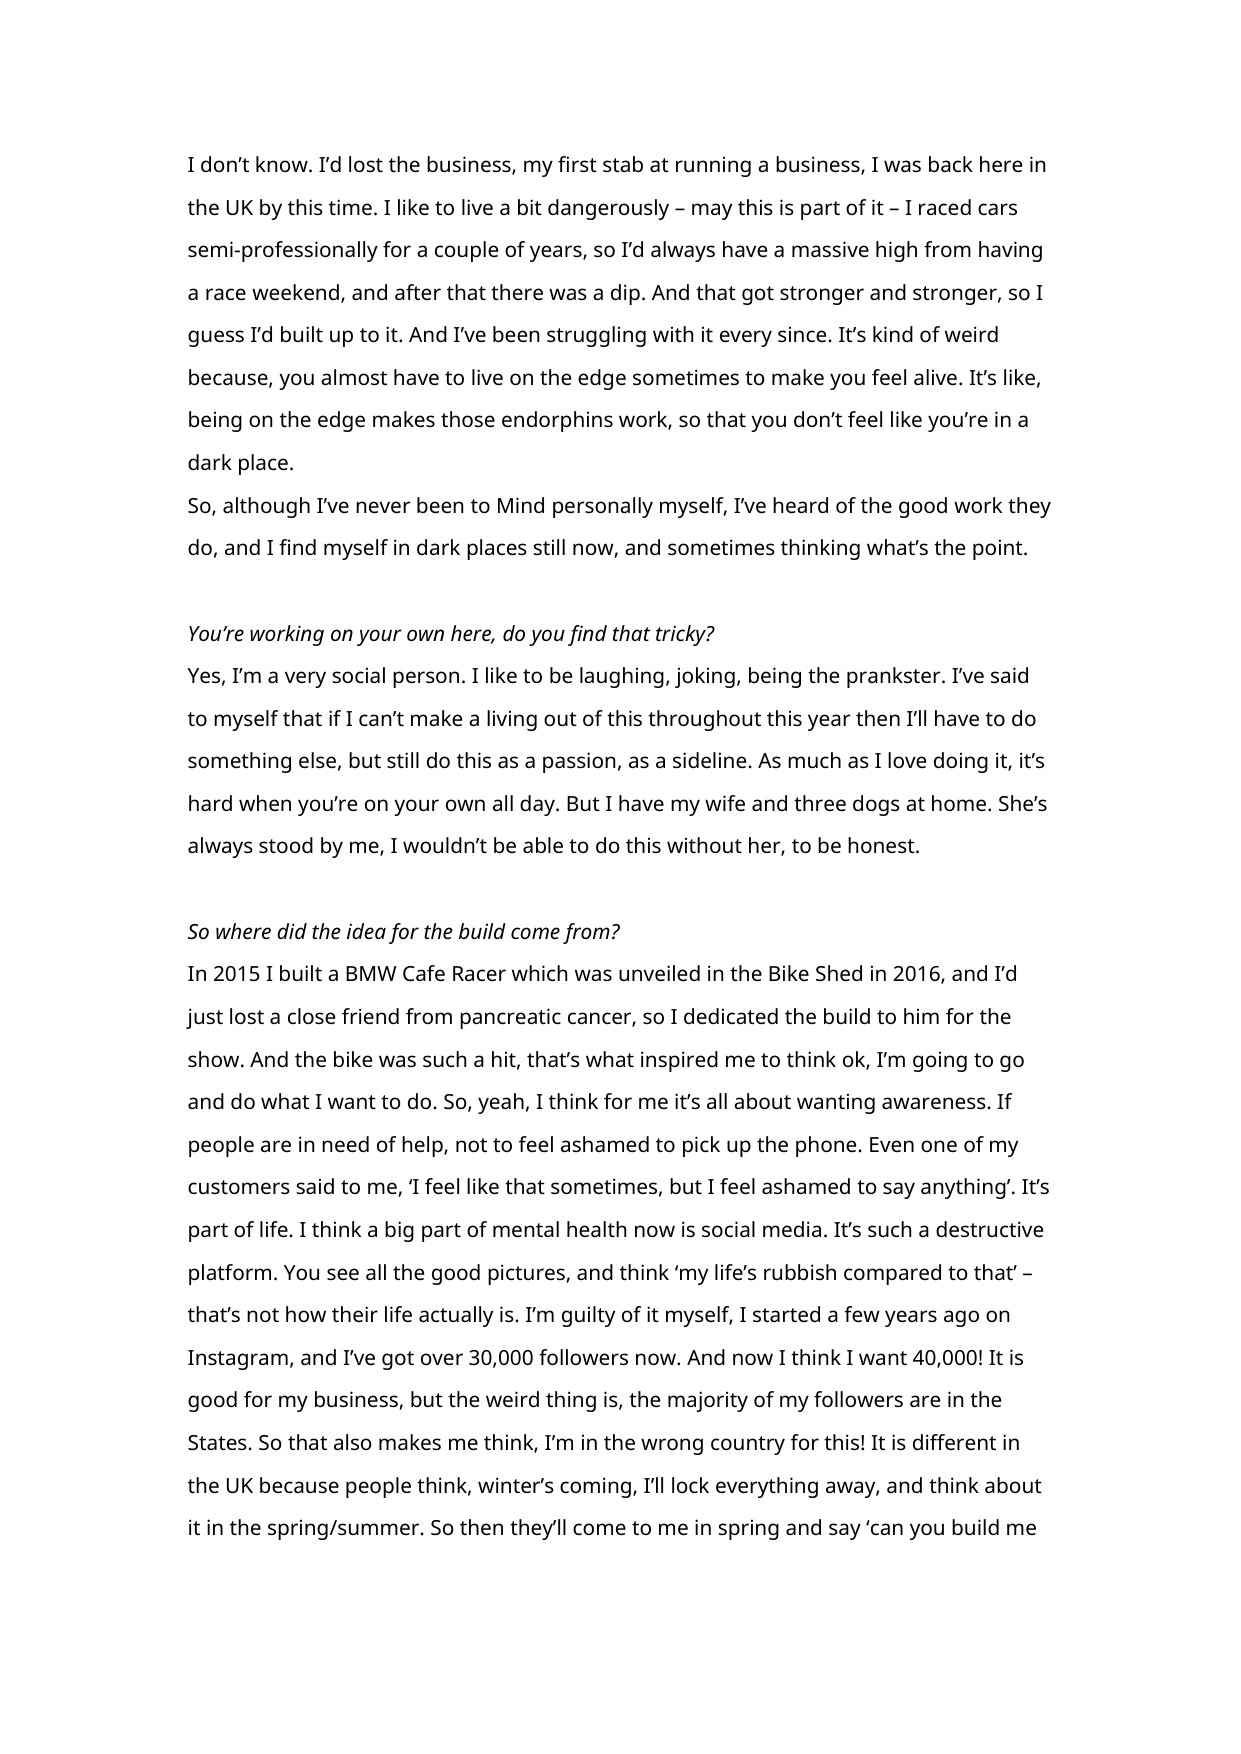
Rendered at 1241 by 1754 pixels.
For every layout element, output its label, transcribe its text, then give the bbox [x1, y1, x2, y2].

text So, although I’ve never been to Mind personally myself, I’ve heard of the good work they do, and I find myself in dark places still now, and sometimes thinking what’s the point. [187, 491, 1053, 562]
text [187, 959, 1053, 1542]
text Yes, I’m a very social person. I like to be laughing, joking, being the prankster. I’ve said to myself that if I can’t make a living out of this throughout this year then I’ll have to do something else, but still do this as a passion, as a sideline. As much as I love doing it, it’s hard when you’re on your own all day. But I have my wife and three dogs at home. She’s always stood by me, I wouldn’t be able to do this without her, to be honest. [187, 661, 1053, 860]
text So where did the idea for the build come from? [187, 917, 1053, 945]
text I don’t know. I’d lost the business, my first stab at running a business, I was back here in the UK by this time. I like to live a bit dangerously – may this is part of it – I raced cars semi-professionally for a couple of years, so I’d always have a massive high from having a race weekend, and after that there was a dip. And that got stronger and stronger, so I guess I’d built up to it. And I’ve been struggling with it every since. It’s kind of weird because, you almost have to live on the edge sometimes to make you feel alive. It’s like, being on the edge makes those endorphins work, so that you don’t feel like you’re in a dark place. [187, 150, 1053, 477]
text You’re working on your own here, do you find that tricky? [187, 619, 1053, 647]
